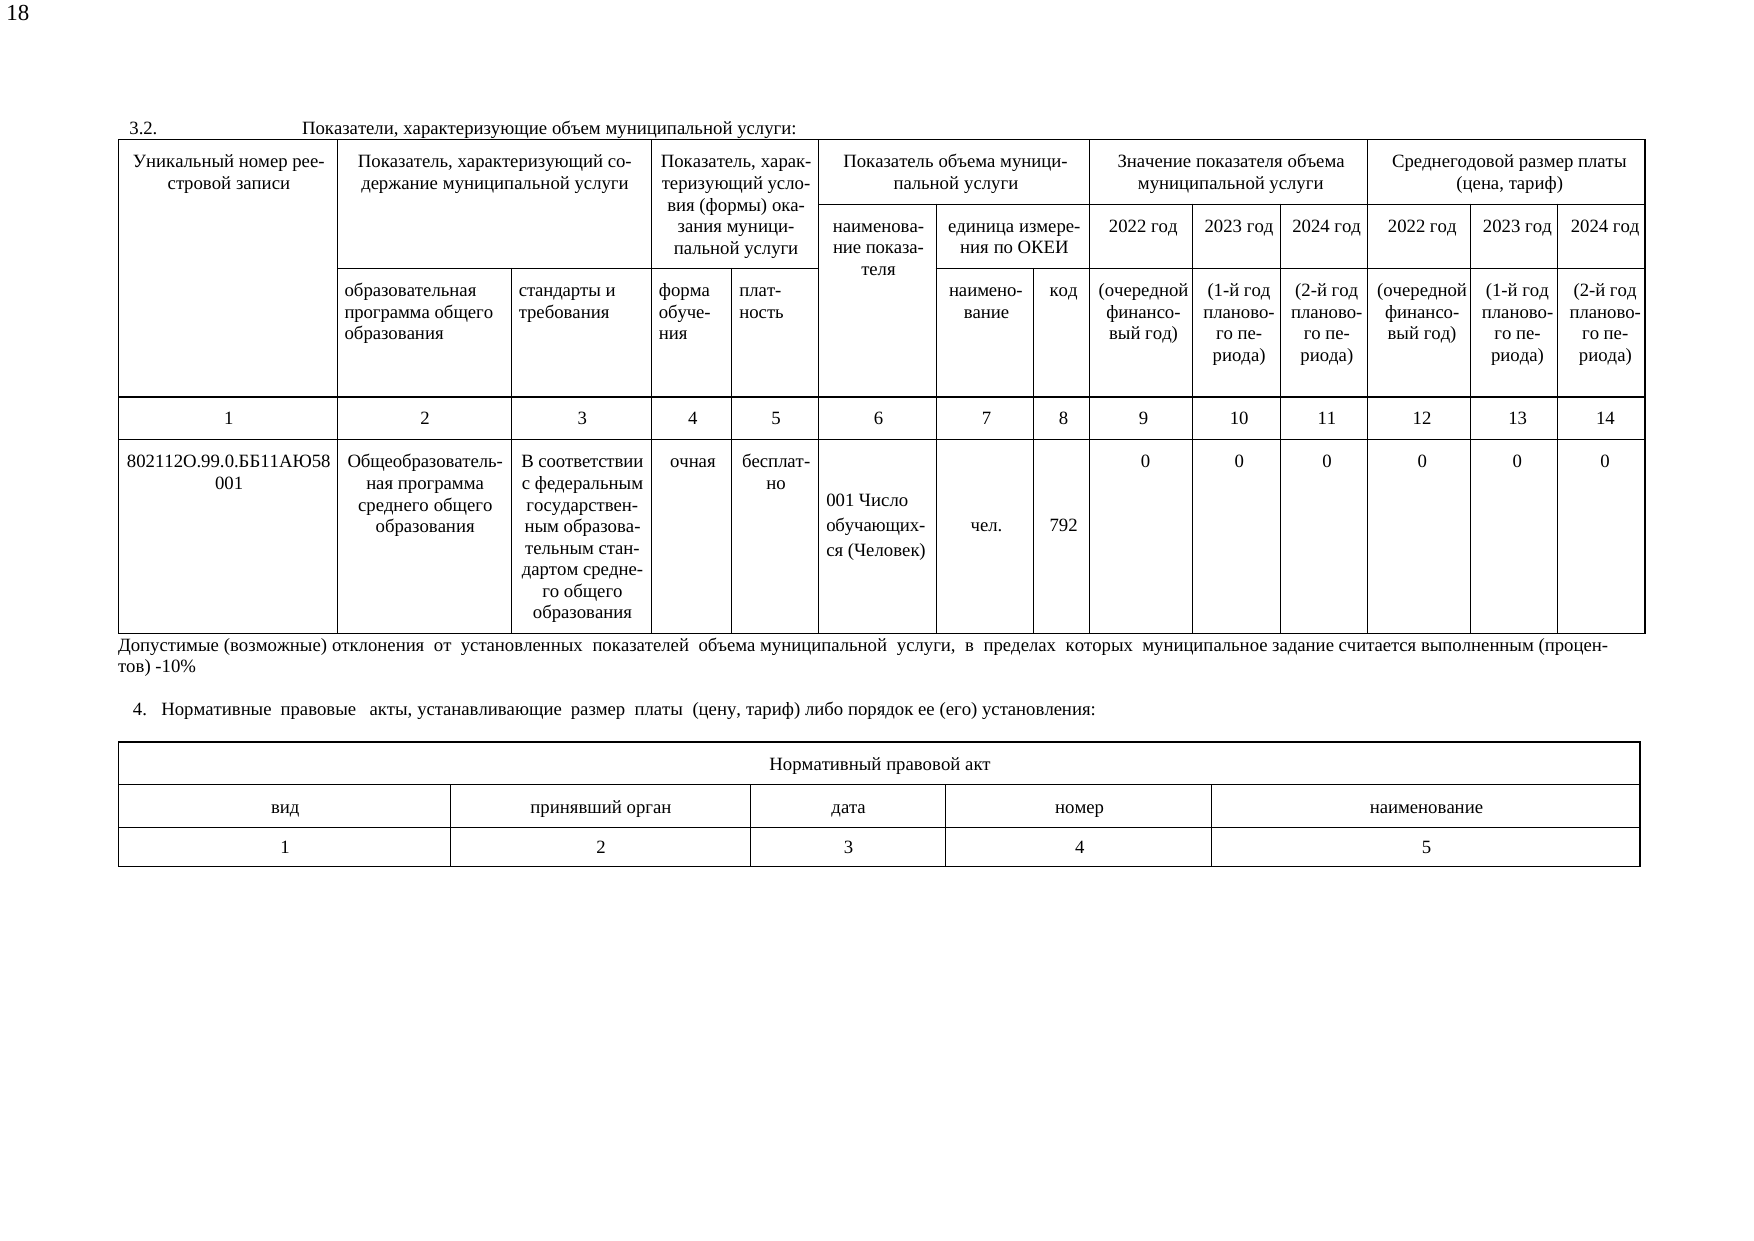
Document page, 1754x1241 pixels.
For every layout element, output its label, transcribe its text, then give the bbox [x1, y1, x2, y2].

table_cell 2 [338, 398, 511, 439]
table_cell 2024 год [1558, 205, 1644, 268]
table_cell 0 [1471, 440, 1557, 633]
table_header Показатель, харак- теризующий усло- вия (формы) ока- зания муници- пальной услуги [652, 140, 818, 268]
table_cell образовательная программа общего образования [338, 269, 511, 396]
table_cell 0 [1090, 440, 1192, 633]
table_cell наименование [1212, 785, 1639, 827]
table_cell 9 [1090, 398, 1192, 439]
table_cell очная [652, 440, 731, 633]
table_cell 2023 год [1193, 205, 1280, 268]
table_cell 802112О.99.0.ББ11АЮ58 001 [119, 440, 337, 633]
table_cell код [1034, 269, 1089, 396]
table_cell Общеобразователь- ная программа среднего общего образования [338, 440, 511, 633]
table_cell плат- ность [732, 269, 818, 396]
table_header Показатель, характеризующий со- держание муниципальной услуги [338, 140, 651, 268]
table_header Нормативный правовой акт [119, 743, 1639, 784]
table_cell 6 [819, 398, 936, 439]
table_cell В соответствии с федеральным государствен- ным образова- тельным стан- дартом средне- го общего образования [512, 440, 651, 633]
table_cell вид [119, 785, 450, 827]
table_cell 12 [1368, 398, 1470, 439]
table_cell чел. [937, 440, 1033, 633]
table_cell дата [751, 785, 945, 827]
table_cell номер [946, 785, 1211, 827]
table_cell 2022 год [1090, 205, 1192, 268]
table_cell 4 [946, 828, 1211, 866]
table_cell 13 [1471, 398, 1557, 439]
table_cell 5 [1212, 828, 1639, 866]
table_header Уникальный номер рее- стровой записи [119, 140, 337, 396]
text 3.2. Показатели, характеризующие объем муниципальной услуги: [129, 117, 1696, 139]
table_cell 0 [1558, 440, 1644, 633]
table_cell 1 [119, 828, 450, 866]
table_cell 0 [1193, 440, 1280, 633]
table_cell бесплат- но [732, 440, 818, 633]
table_cell 10 [1193, 398, 1280, 439]
table_cell 11 [1281, 398, 1367, 439]
table_cell (1-й год планово- го пе- риода) [1471, 269, 1557, 396]
table_cell наимено- вание [937, 269, 1033, 396]
table_cell стандарты и требования [512, 269, 651, 396]
table_header Показатель объема муници- пальной услуги [819, 140, 1089, 203]
table_cell 2023 год [1471, 205, 1557, 268]
table_cell (2-й год планово- го пе- риода) [1558, 269, 1644, 396]
table_cell принявший орган [451, 785, 750, 827]
table_cell форма обуче- ния [652, 269, 731, 396]
table_cell 0 [1368, 440, 1470, 633]
table_cell 2022 год [1368, 205, 1470, 268]
table_cell 0 [1281, 440, 1367, 633]
table_cell 3 [751, 828, 945, 866]
table_cell 1 [119, 398, 337, 439]
table_cell 14 [1558, 398, 1644, 439]
table_header Значение показателя объема муниципальной услуги [1090, 140, 1367, 203]
table_cell 5 [732, 398, 818, 439]
table_cell наименова- ние показа- теля [819, 205, 936, 396]
table_cell 7 [937, 398, 1033, 439]
table_header Среднегодовой размер платы (цена, тариф) [1368, 140, 1644, 203]
table_cell 792 [1034, 440, 1089, 633]
table_cell (очередной финансо- вый год) [1090, 269, 1192, 396]
table_cell 2024 год [1281, 205, 1367, 268]
table_cell 8 [1034, 398, 1089, 439]
table_cell (очередной финансо- вый год) [1368, 269, 1470, 396]
table_cell единица измере- ния по ОКЕИ [937, 205, 1089, 268]
text Допустимые (возможные) отклонения от установленных показателей объема муниципальной услуги, в пределах которых муниципальное задание считается выполненным (процен- тов) -10% [118, 634, 1618, 677]
table_cell 2 [451, 828, 750, 866]
table_cell 001 Число обучающих- ся (Человек) [819, 440, 936, 633]
table_cell 4 [652, 398, 731, 439]
table_cell (2-й год планово- го пе- риода) [1281, 269, 1367, 396]
list Нормативные правовые акты, устанавливающие размер платы (цену, тариф) либо порядок ее (его) установления: [133, 698, 1696, 719]
table_cell 3 [512, 398, 651, 439]
table_cell (1-й год планово- го пе- риода) [1193, 269, 1280, 396]
